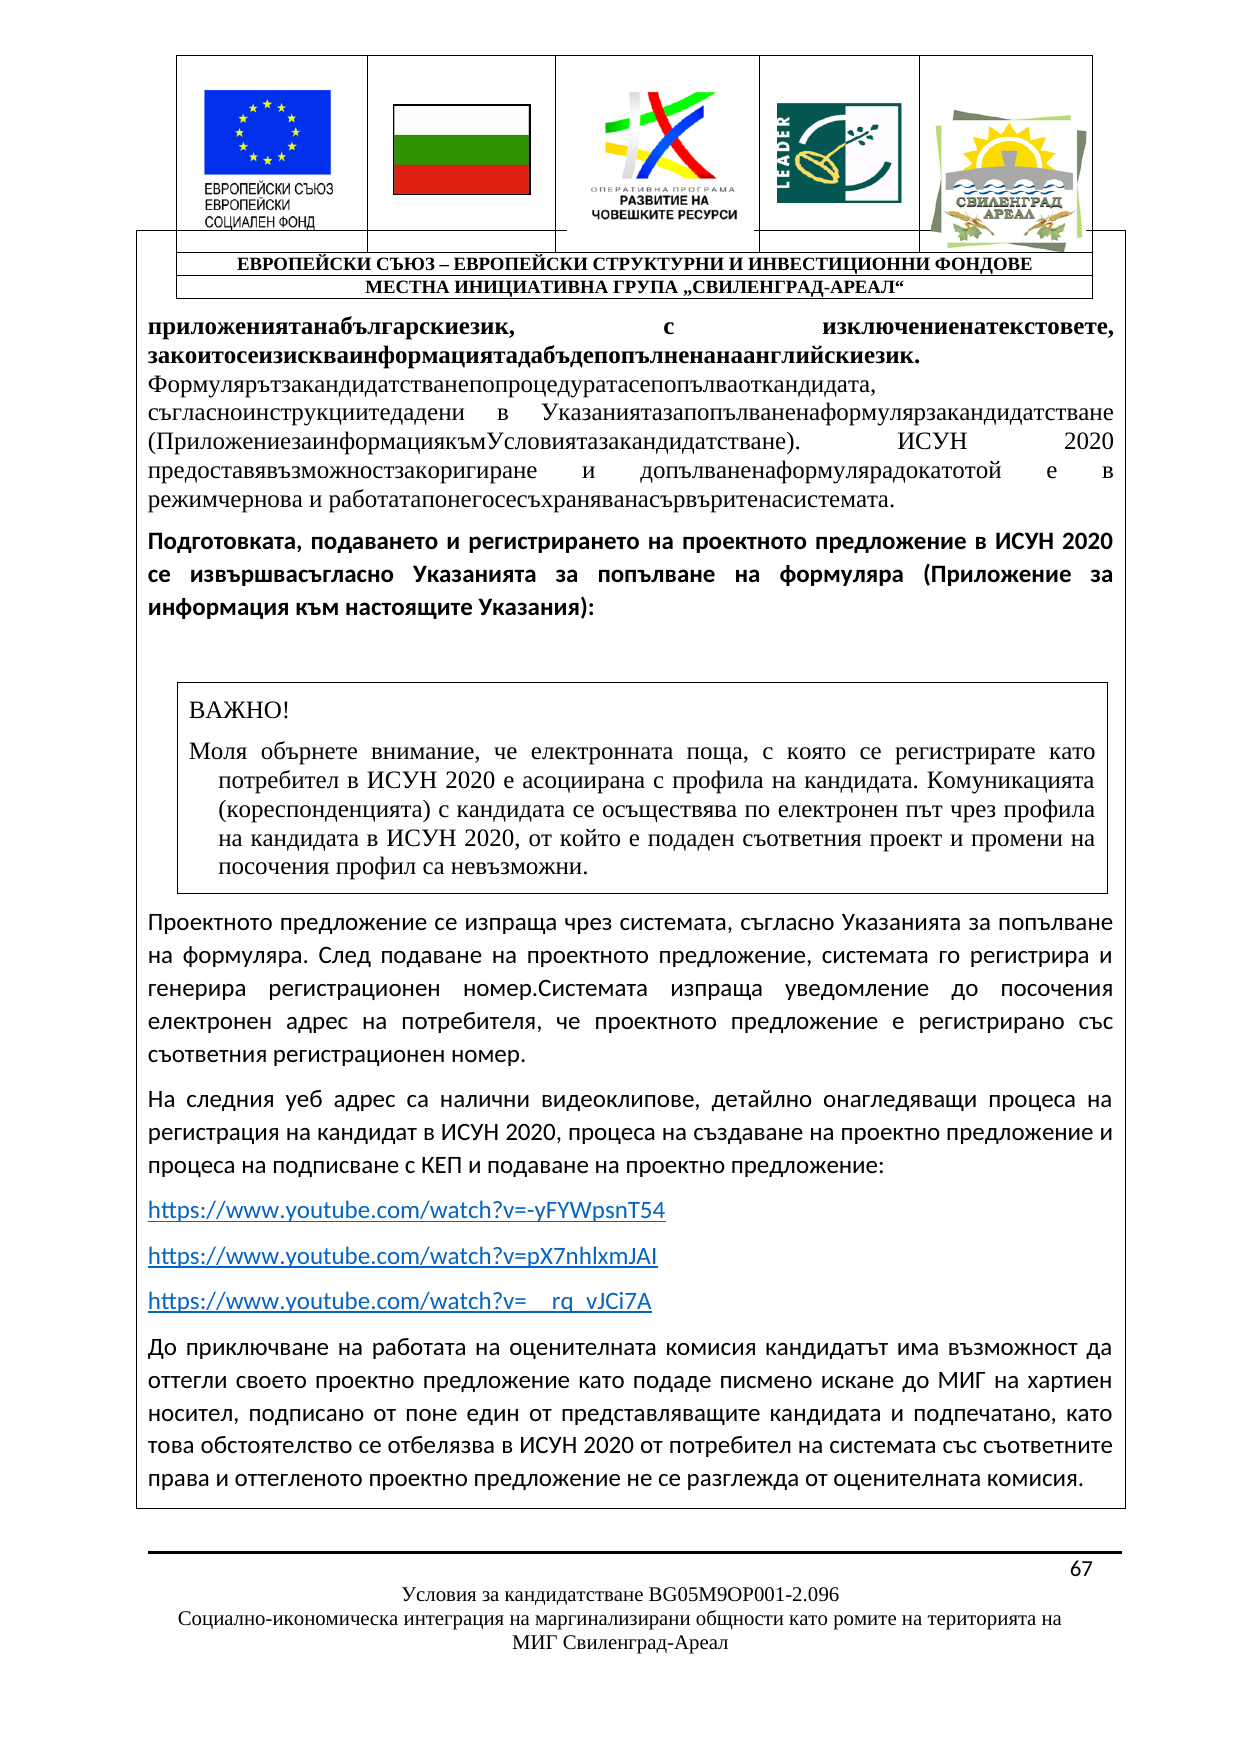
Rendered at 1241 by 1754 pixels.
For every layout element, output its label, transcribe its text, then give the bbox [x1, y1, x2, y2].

picture [368, 60, 376, 230]
picture [566, 74, 754, 234]
picture [195, 60, 367, 230]
picture [777, 103, 902, 203]
picture [930, 110, 1087, 252]
